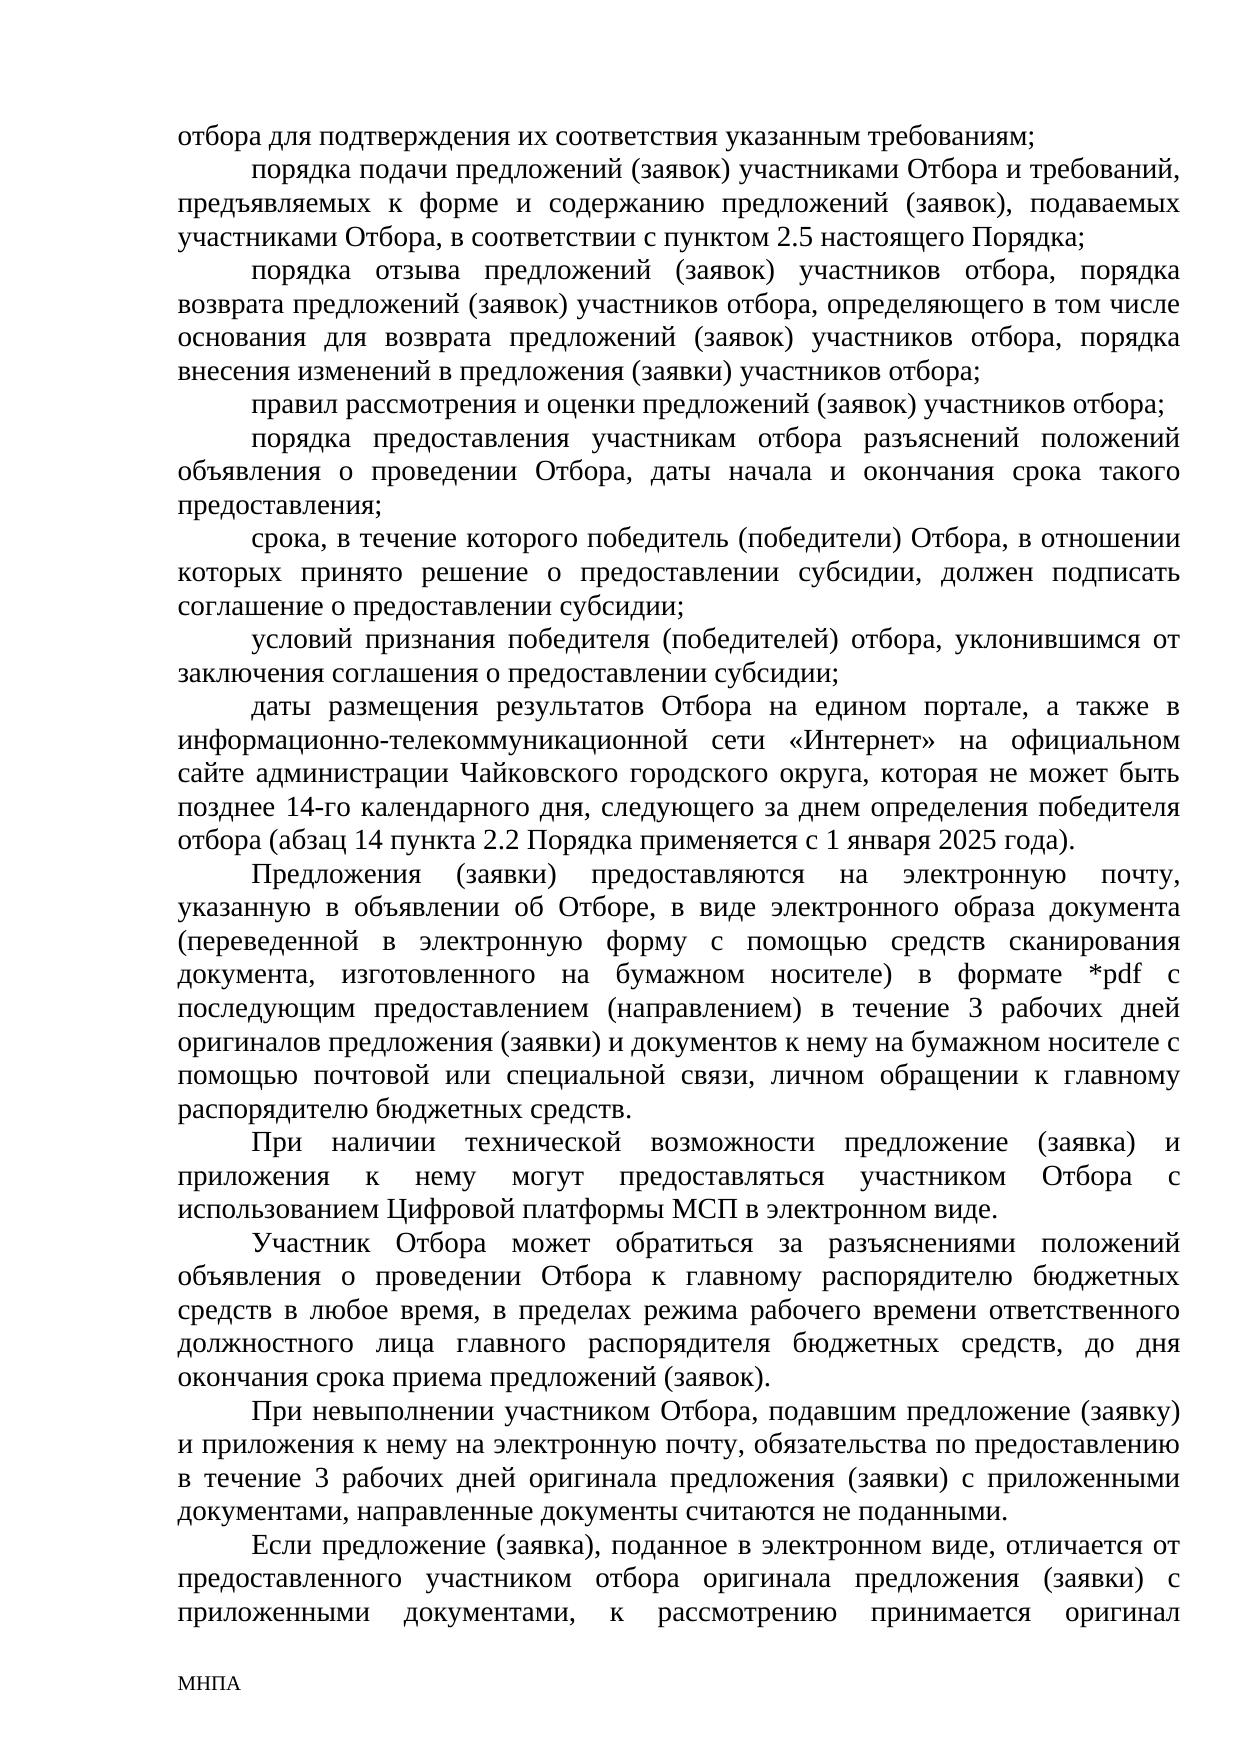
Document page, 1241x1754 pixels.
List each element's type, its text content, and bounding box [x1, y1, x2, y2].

text даты размещения результатов Отбора на едином портале, а также в информационно-телекоммуникационной сети «Интернет» на официальном сайте администрации Чайковского городского округа, которая не может быть позднее 14-го календарного дня, следующего за днем определения победителя отбора (абзац 14 пункта 2.2 Порядка применяется с 1 января 2025 года). [177, 688, 1181, 856]
text порядка отзыва предложений (заявок) участников отбора, порядка возврата предложений (заявок) участников отбора, определяющего в том числе основания для возврата предложений (заявок) участников отбора, порядка внесения изменений в предложения (заявки) участников отбора; [177, 252, 1181, 386]
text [177, 1527, 1181, 1627]
text условий признания победителя (победителей) отбора, уклонившимся от заключения соглашения о предоставлении субсидии; [177, 621, 1181, 688]
text порядка подачи предложений (заявок) участниками Отбора и требований, предъявляемых к форме и содержанию предложений (заявок), подаваемых участниками Отбора, в соответствии с пунктом 2.5 настоящего Порядка; [177, 152, 1181, 252]
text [177, 118, 1181, 152]
text срока, в течение которого победитель (победители) Отбора, в отношении которых принято решение о предоставлении субсидии, должен подписать соглашение о предоставлении субсидии; [177, 521, 1181, 621]
text Участник Отбора может обратиться за разъяснениями положений объявления о проведении Отбора к главному распорядителю бюджетных средств в любое время, в пределах режима рабочего времени ответственного должностного лица главного распорядителя бюджетных средств, до дня окончания срока приема предложений (заявок). [177, 1225, 1181, 1393]
text При наличии технической возможности предложение (заявка) и приложения к нему могут предоставляться участником Отбора с использованием Цифровой платформы МСП в электронном виде. [177, 1124, 1181, 1225]
text правил рассмотрения и оценки предложений (заявок) участников отбора; [177, 386, 1181, 420]
text порядка предоставления участникам отбора разъяснений положений объявления о проведении Отбора, даты начала и окончания срока такого предоставления; [177, 420, 1181, 521]
text При невыполнении участником Отбора, подавшим предложение (заявку) и приложения к нему на электронную почту, обязательства по предоставлению в течение 3 рабочих дней оригинала предложения (заявки) с приложенными документами, направленные документы считаются не поданными. [177, 1393, 1181, 1527]
text Предложения (заявки) предоставляются на электронную почту, указанную в объявлении об Отборе, в виде электронного образа документа (переведенной в электронную форму с помощью средств сканирования документа, изготовленного на бумажном носителе) в формате *pdf с последующим предоставлением (направлением) в течение 3 рабочих дней оригиналов предложения (заявки) и документов к нему на бумажном носителе с помощью почтовой или специальной связи, личном обращении к главному распорядителю бюджетных средств. [177, 856, 1181, 1124]
